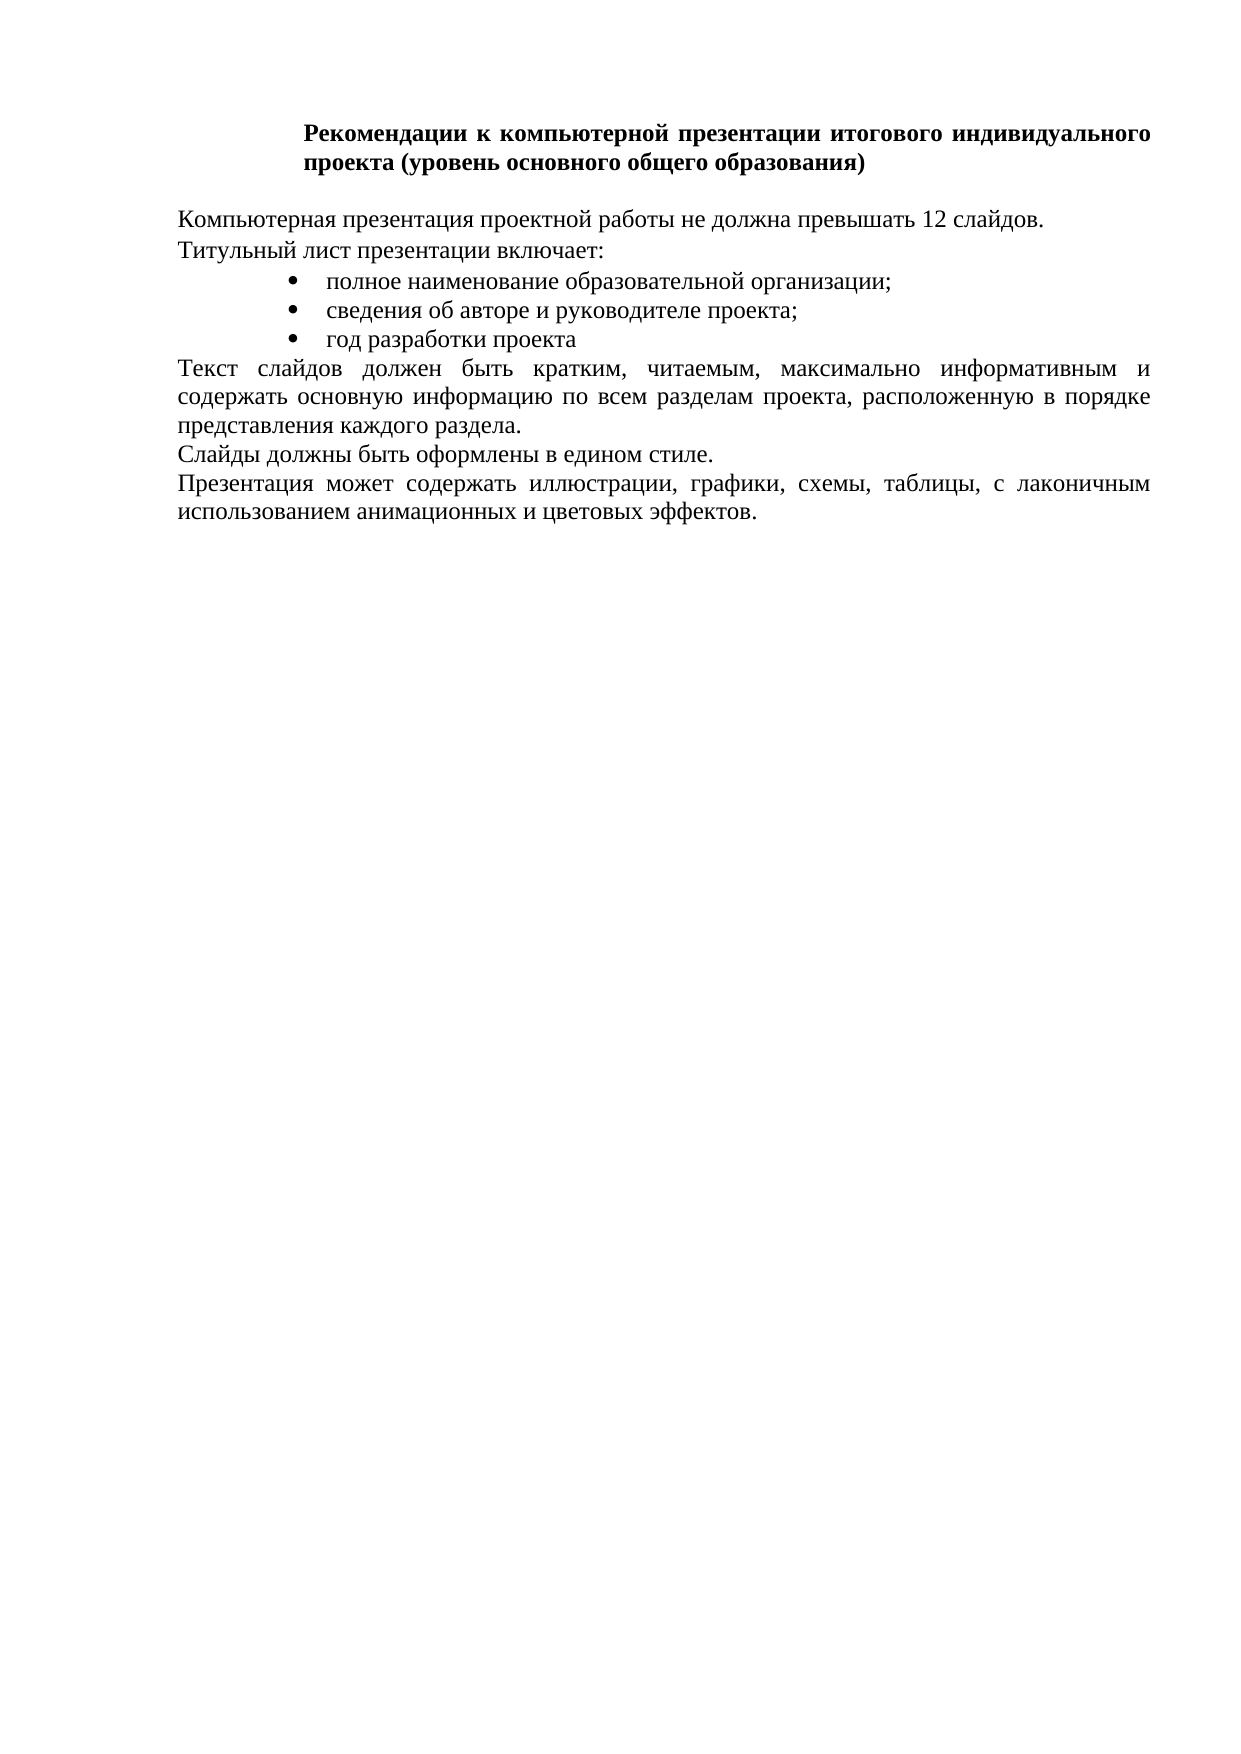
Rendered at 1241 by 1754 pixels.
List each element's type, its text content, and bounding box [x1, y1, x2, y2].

text Титульный лист презентации включает: [177, 235, 1152, 264]
text Компьютерная презентация проектной работы не должна превышать 12 слайдов. [177, 204, 1152, 233]
list полное наименование образовательной организации; [288, 266, 1152, 295]
list сведения об авторе и руководителе проекта; [288, 295, 1152, 324]
text Слайды должны быть оформлены в едином стиле. [177, 439, 1152, 468]
text Текст слайдов должен быть кратким, читаемым, максимально информативным и содержать основную информацию по всем разделам проекта, расположенную в порядке представления каждого раздела. [177, 353, 1152, 439]
text Презентация может содержать иллюстрации, графики, схемы, таблицы, с лаконичным использованием анимационных и цветовых эффектов. [177, 468, 1152, 525]
list Рекомендации к компьютерной презентации итогового индивидуального проекта (уровень основного общего образования) [303, 118, 1152, 176]
list год разработки проекта [288, 324, 1152, 353]
